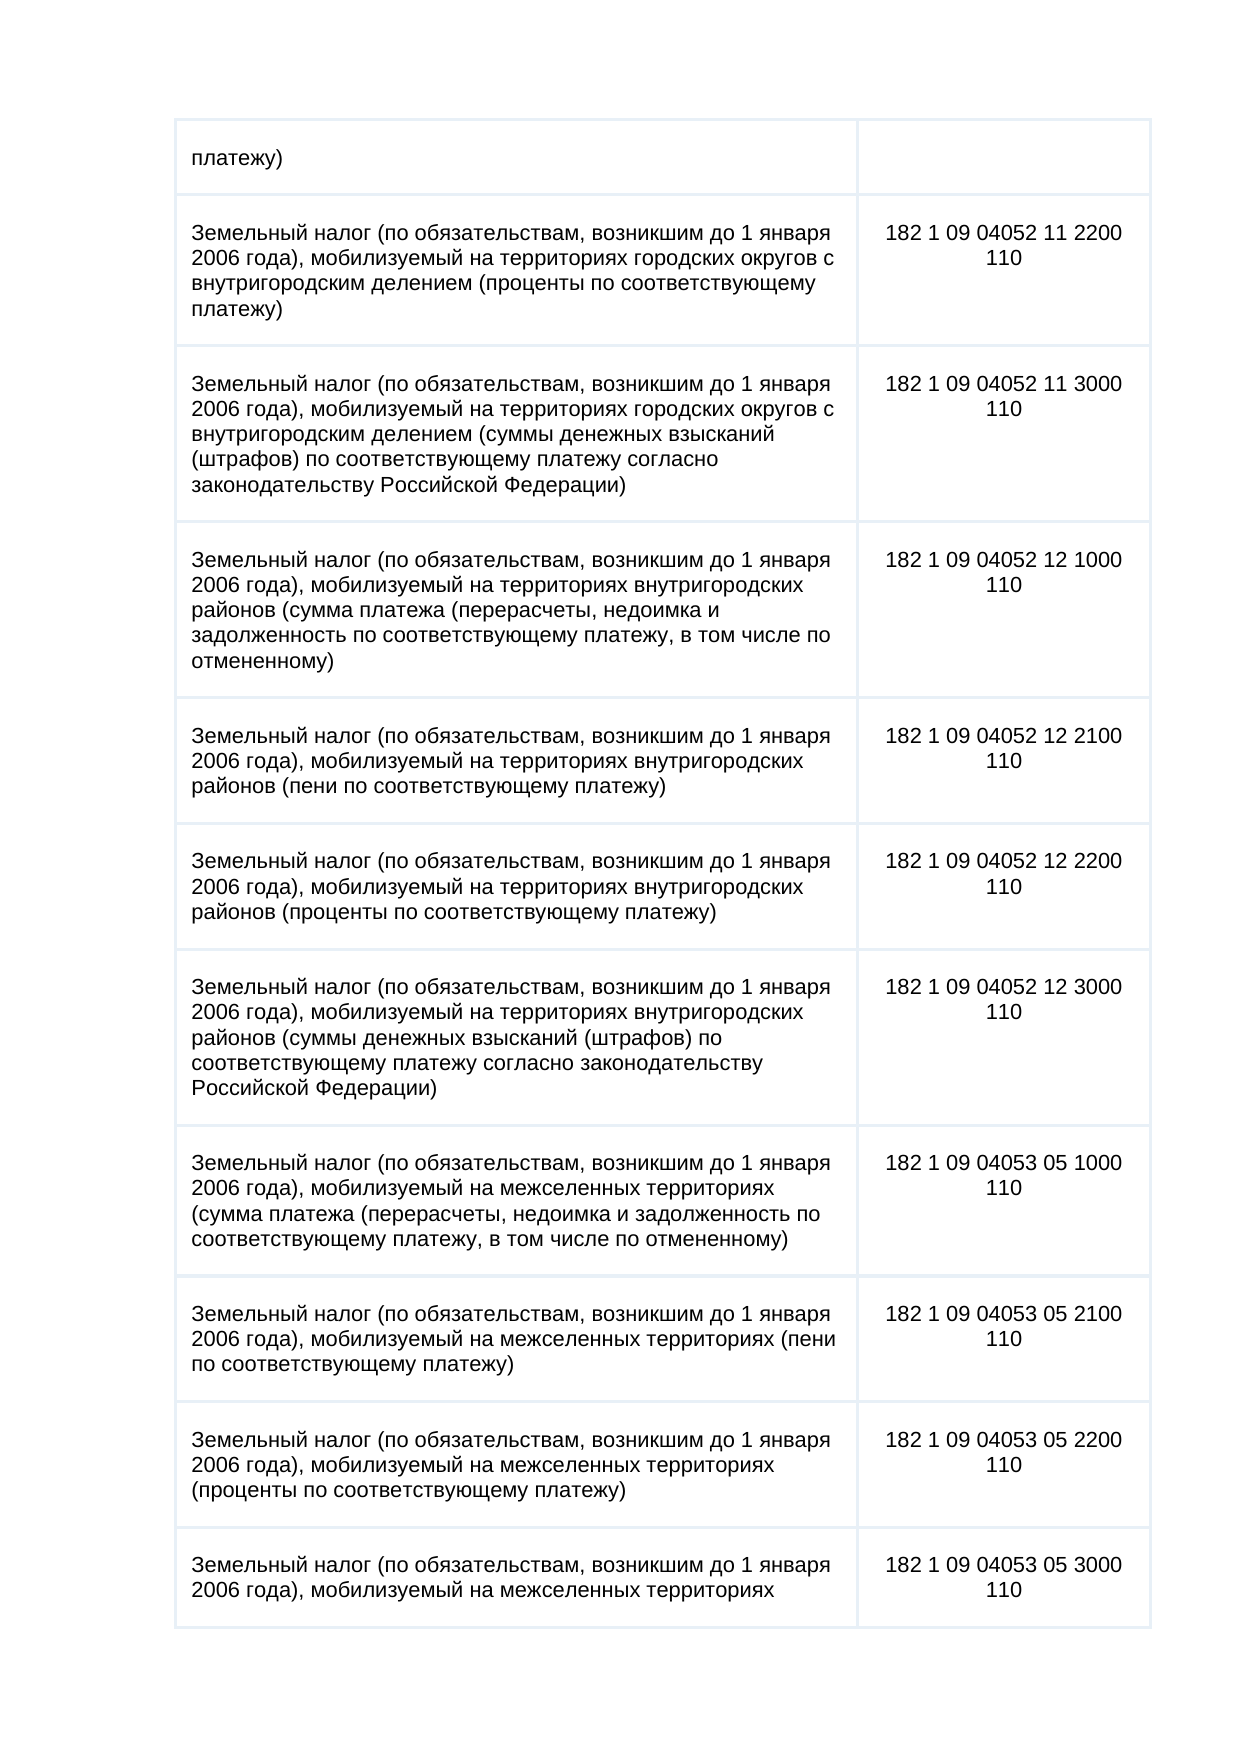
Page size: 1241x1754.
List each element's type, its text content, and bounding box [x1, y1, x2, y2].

table_cell Земельный налог (по обязательствам, возникшим до 1 января 2006 года), мобилизуемый на межселенных территориях (сумма платежа (перерасчеты, недоимка и задолженность по соответствующему платежу, в том числе по отмененному) [177, 1127, 856, 1274]
table_cell Земельный налог (по обязательствам, возникшим до 1 января 2006 года), мобилизуемый на территориях внутригородских районов (сумма платежа (перерасчеты, недоимка и задолженность по соответствующему платежу, в том числе по отмененному) [177, 523, 856, 696]
table_cell 182 1 09 04052 12 2200 110 [859, 825, 1149, 947]
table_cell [859, 1529, 1149, 1626]
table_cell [177, 121, 856, 193]
table_cell 182 1 09 04053 05 2200 110 [859, 1403, 1149, 1526]
table_cell 182 1 09 04052 12 3000 110 [859, 951, 1149, 1123]
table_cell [177, 1529, 856, 1626]
table_cell 182 1 09 04052 12 1000 110 [859, 523, 1149, 696]
table_cell 182 1 09 04053 05 2100 110 [859, 1278, 1149, 1400]
table_cell Земельный налог (по обязательствам, возникшим до 1 января 2006 года), мобилизуемый на территориях внутригородских районов (суммы денежных взысканий (штрафов) по соответствующему платежу согласно законодательству Российской Федерации) [177, 951, 856, 1123]
table_cell Земельный налог (по обязательствам, возникшим до 1 января 2006 года), мобилизуемый на межселенных территориях (проценты по соответствующему платежу) [177, 1403, 856, 1526]
table_cell Земельный налог (по обязательствам, возникшим до 1 января 2006 года), мобилизуемый на территориях городских округов с внутригородским делением (проценты по соответствующему платежу) [177, 196, 856, 344]
table_cell 182 1 09 04052 11 2200 110 [859, 196, 1149, 344]
table_cell 182 1 09 04053 05 1000 110 [859, 1127, 1149, 1274]
table_cell Земельный налог (по обязательствам, возникшим до 1 января 2006 года), мобилизуемый на территориях внутригородских районов (проценты по соответствующему платежу) [177, 825, 856, 947]
table_cell Земельный налог (по обязательствам, возникшим до 1 января 2006 года), мобилизуемый на территориях городских округов с внутригородским делением (суммы денежных взысканий (штрафов) по соответствующему платежу согласно законодательству Российской Федерации) [177, 347, 856, 520]
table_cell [859, 121, 1149, 193]
table_cell Земельный налог (по обязательствам, возникшим до 1 января 2006 года), мобилизуемый на межселенных территориях (пени по соответствующему платежу) [177, 1278, 856, 1400]
table_cell Земельный налог (по обязательствам, возникшим до 1 января 2006 года), мобилизуемый на территориях внутригородских районов (пени по соответствующему платежу) [177, 699, 856, 822]
table_cell 182 1 09 04052 12 2100 110 [859, 699, 1149, 822]
table_cell 182 1 09 04052 11 3000 110 [859, 347, 1149, 520]
